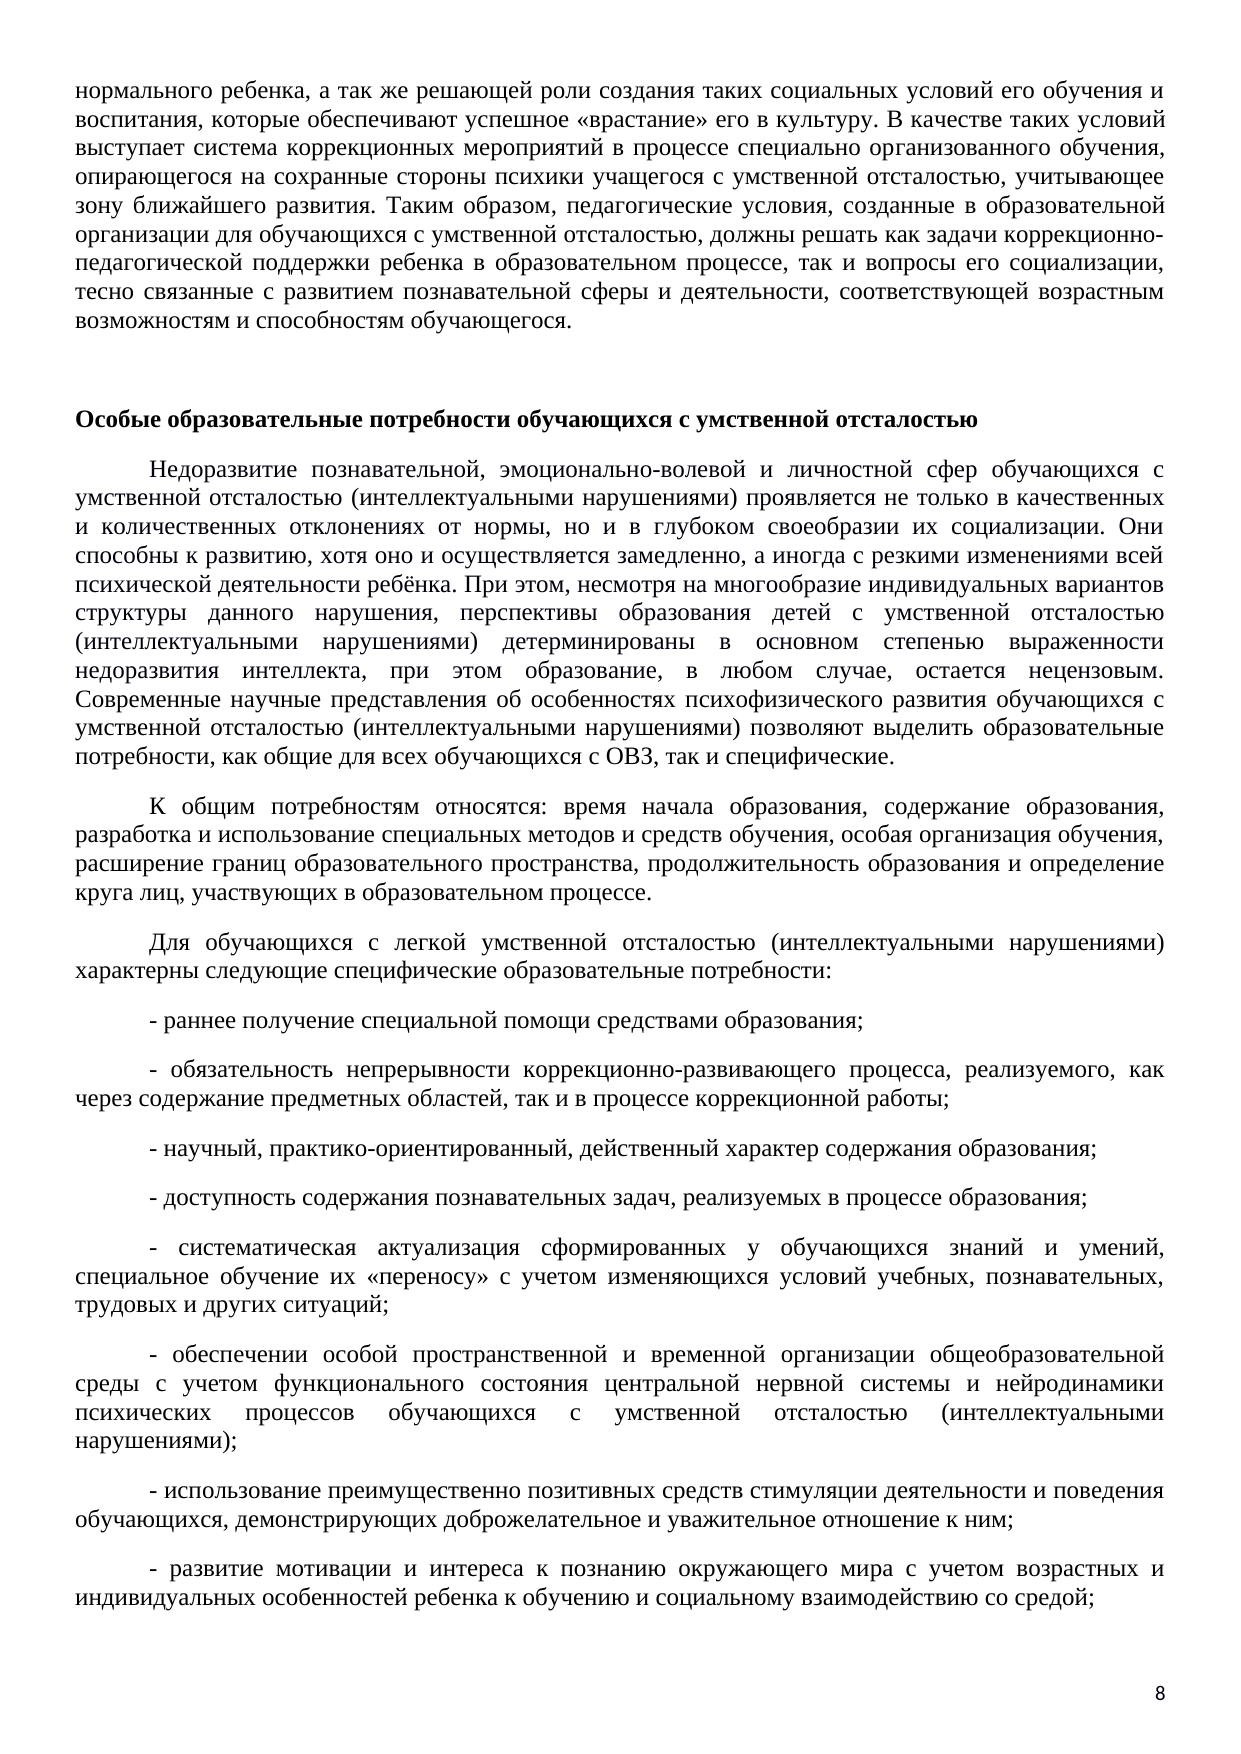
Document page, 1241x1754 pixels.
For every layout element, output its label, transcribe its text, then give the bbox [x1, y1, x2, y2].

text - обязательность непрерывности коррекционно-развивающего процесса, реализуемого, как через содержание предметных областей, так и в процессе коррекционной работы; [75, 1054, 1165, 1112]
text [75, 190, 1165, 334]
text - научный, практико-ориентированный, действенный характер содержания образования; [75, 1133, 1165, 1162]
text - развитие мотивации и интереса к познанию окружающего мира с учетом возрастных и индивидуальных особенностей ребенка к обучению и социальному взаимодействию со средой; [75, 1553, 1165, 1611]
text Особые образовательные потребности обучающихся с умственной отсталостью [75, 404, 1165, 433]
text - обеспечении особой пространственной и временной организации общеобразовательной среды с учетом функционального состояния центральной нервной системы и нейродинамики психических процессов обучающихся с умственной отсталостью (интеллектуальными нарушениями); [75, 1339, 1165, 1454]
text - использование преимущественно позитивных средств стимуляции деятельности и поведения обучающихся, демонстрирующих доброжелательное и уважительное отношение к ним; [75, 1475, 1165, 1532]
text К общим потребностям относятся: время начала образования, содержание образования, разработка и использование специальных методов и средств обучения, особая организация обучения, расширение границ образовательного пространства, продолжительность образования и определение круга лиц, участвующих в образовательном процессе. [75, 791, 1165, 906]
text - доступность содержания познавательных задач, реализуемых в процессе образования; [75, 1182, 1165, 1211]
text - раннее получение специальной помощи средствами образования; [75, 1005, 1165, 1034]
text Для обучающихся с легкой умственной отсталостью (интеллектуальными нарушениями) характерны следующие специфические образовательные потребности: [75, 927, 1165, 984]
text - систематическая актуализация сформированных у обучающихся знаний и умений, специальное обучение их «переносу» с учетом изменяющихся условий учебных, познавательных, трудовых и других ситуаций; [75, 1232, 1165, 1318]
text Недоразвитие познавательной, эмоционально-волевой и личностной сфер обучающихся с умственной отсталостью (интеллектуальными нарушениями) проявляется не только в качественных и количественных отклонениях от нормы, но и в глубоком своеобразии их социализации. Они способны к развитию, хотя оно и осуществляется замедленно, а иногда с резкими изменениями всей психической деятельности ребёнка. При этом, несмотря на многообразие индивидуальных вариантов структуры данного нарушения, перспективы образования детей с умственной отсталостью (интеллектуальными нарушениями) детерминированы в основном степенью выраженности недоразвития интеллекта, при этом образование, в любом случае, остается нецензовым. Современные научные представления об особенностях психофизического развития обучающихся с умственной отсталостью (интеллектуальными нарушениями) позволяют выделить образовательные потребности, как общие для всех обучающихся с ОВЗ, так и специфические. [75, 454, 1165, 770]
